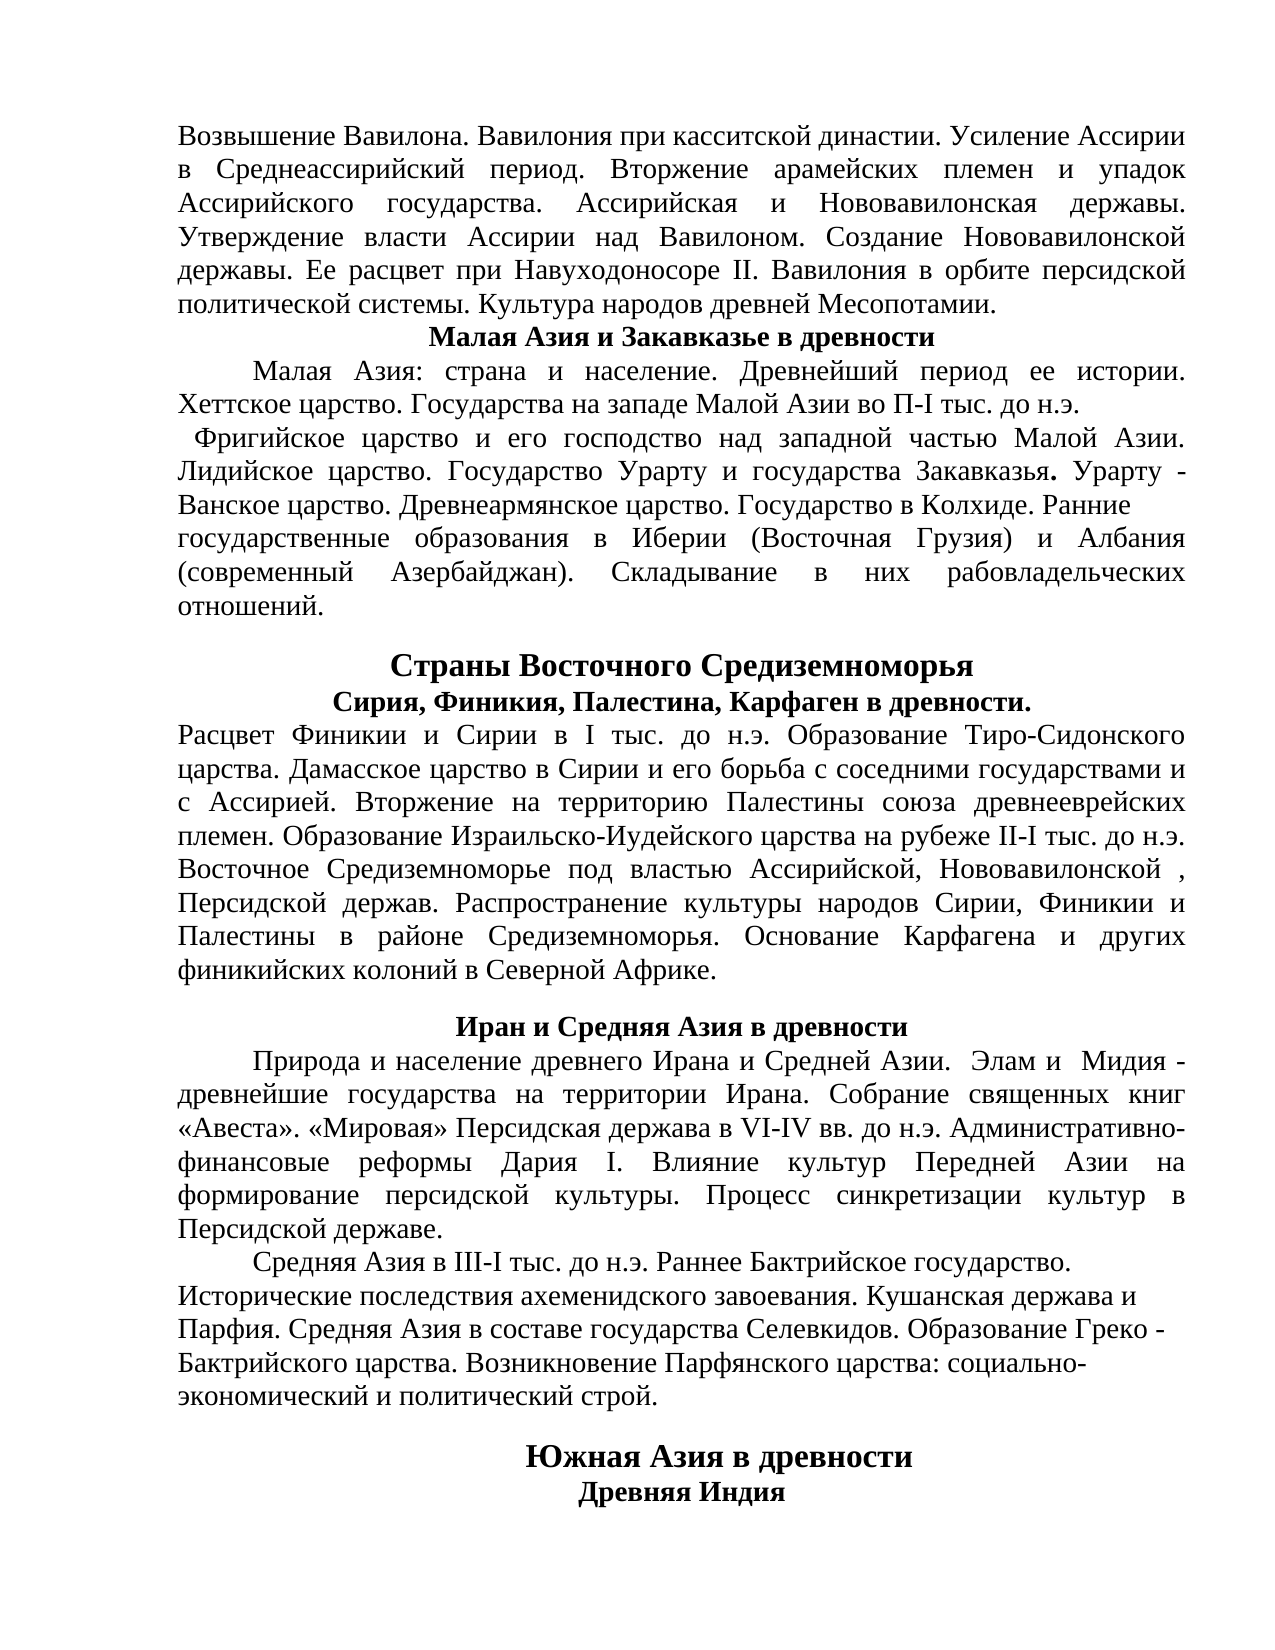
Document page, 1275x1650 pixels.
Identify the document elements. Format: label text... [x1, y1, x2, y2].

text Сирия, Финикия, Палестина, Карфаген в древности. [177, 684, 1186, 717]
text государственные образования в Иберии (Восточная Грузия) и Албания (современный Азербайджан). Складывание в них рабовладельческих отношений. [177, 521, 1186, 621]
text Природа и население древнего Ирана и Средней Азии. Элам и Мидия - древнейшие государства на территории Ирана. Собрание священных книг «Авеста». «Мировая» Персидская держава в VI-IV вв. до н.э. Административно-финансовые реформы Дария I. Влияние культур Передней Азии на формирование персидской культуры. Процесс синкретизации культур в Персидской державе. [177, 1043, 1186, 1244]
text Иран и Средняя Азия в древности [177, 1009, 1186, 1043]
text Южная Азия в древности [177, 1436, 1186, 1474]
text Страны Восточного Средиземноморья [177, 645, 1186, 684]
text Малая Азия: страна и население. Древнейший период ее истории. Хеттское царство. Государства на западе Малой Азии во П-I тыс. до н.э. [177, 353, 1186, 420]
text Фригийское царство и его господство над западной частью Малой Азии. Лидийское царство. Государство Урарту и государства Закавказья. Урарту - Ванское царство. Древнеармянское царство. Государство в Колхиде. Ранние [177, 420, 1186, 521]
text Расцвет Финикии и Сирии в I тыс. до н.э. Образование Тиро-Сидонского царства. Дамасское царство в Сирии и его борьба с соседними государствами и с Ассирией. Вторжение на территорию Палестины союза древнееврейских племен. Образование Израильско-Иудейского царства на рубеже II-I тыс. до н.э. Восточное Средиземноморье под властью Ассирийской, Нововавилонской , Персидской держав. Распространение культуры народов Сирии, Финикии и Палестины в районе Средиземноморья. Основание Карфагена и других финикийских колоний в Северной Африке. [177, 717, 1186, 986]
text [177, 118, 1186, 319]
text Малая Азия и Закавказье в древности [177, 319, 1186, 353]
text Средняя Азия в III-I тыс. до н.э. Раннее Бактрийское государство. Исторические последствия ахеменидского завоевания. Кушанская держава и Парфия. Средняя Азия в составе государства Селевкидов. Образование Греко - Бактрийского царства. Возникновение Парфянского царства: социально-экономический и политический строй. [177, 1244, 1186, 1412]
text Древняя Индия [177, 1474, 1186, 1508]
